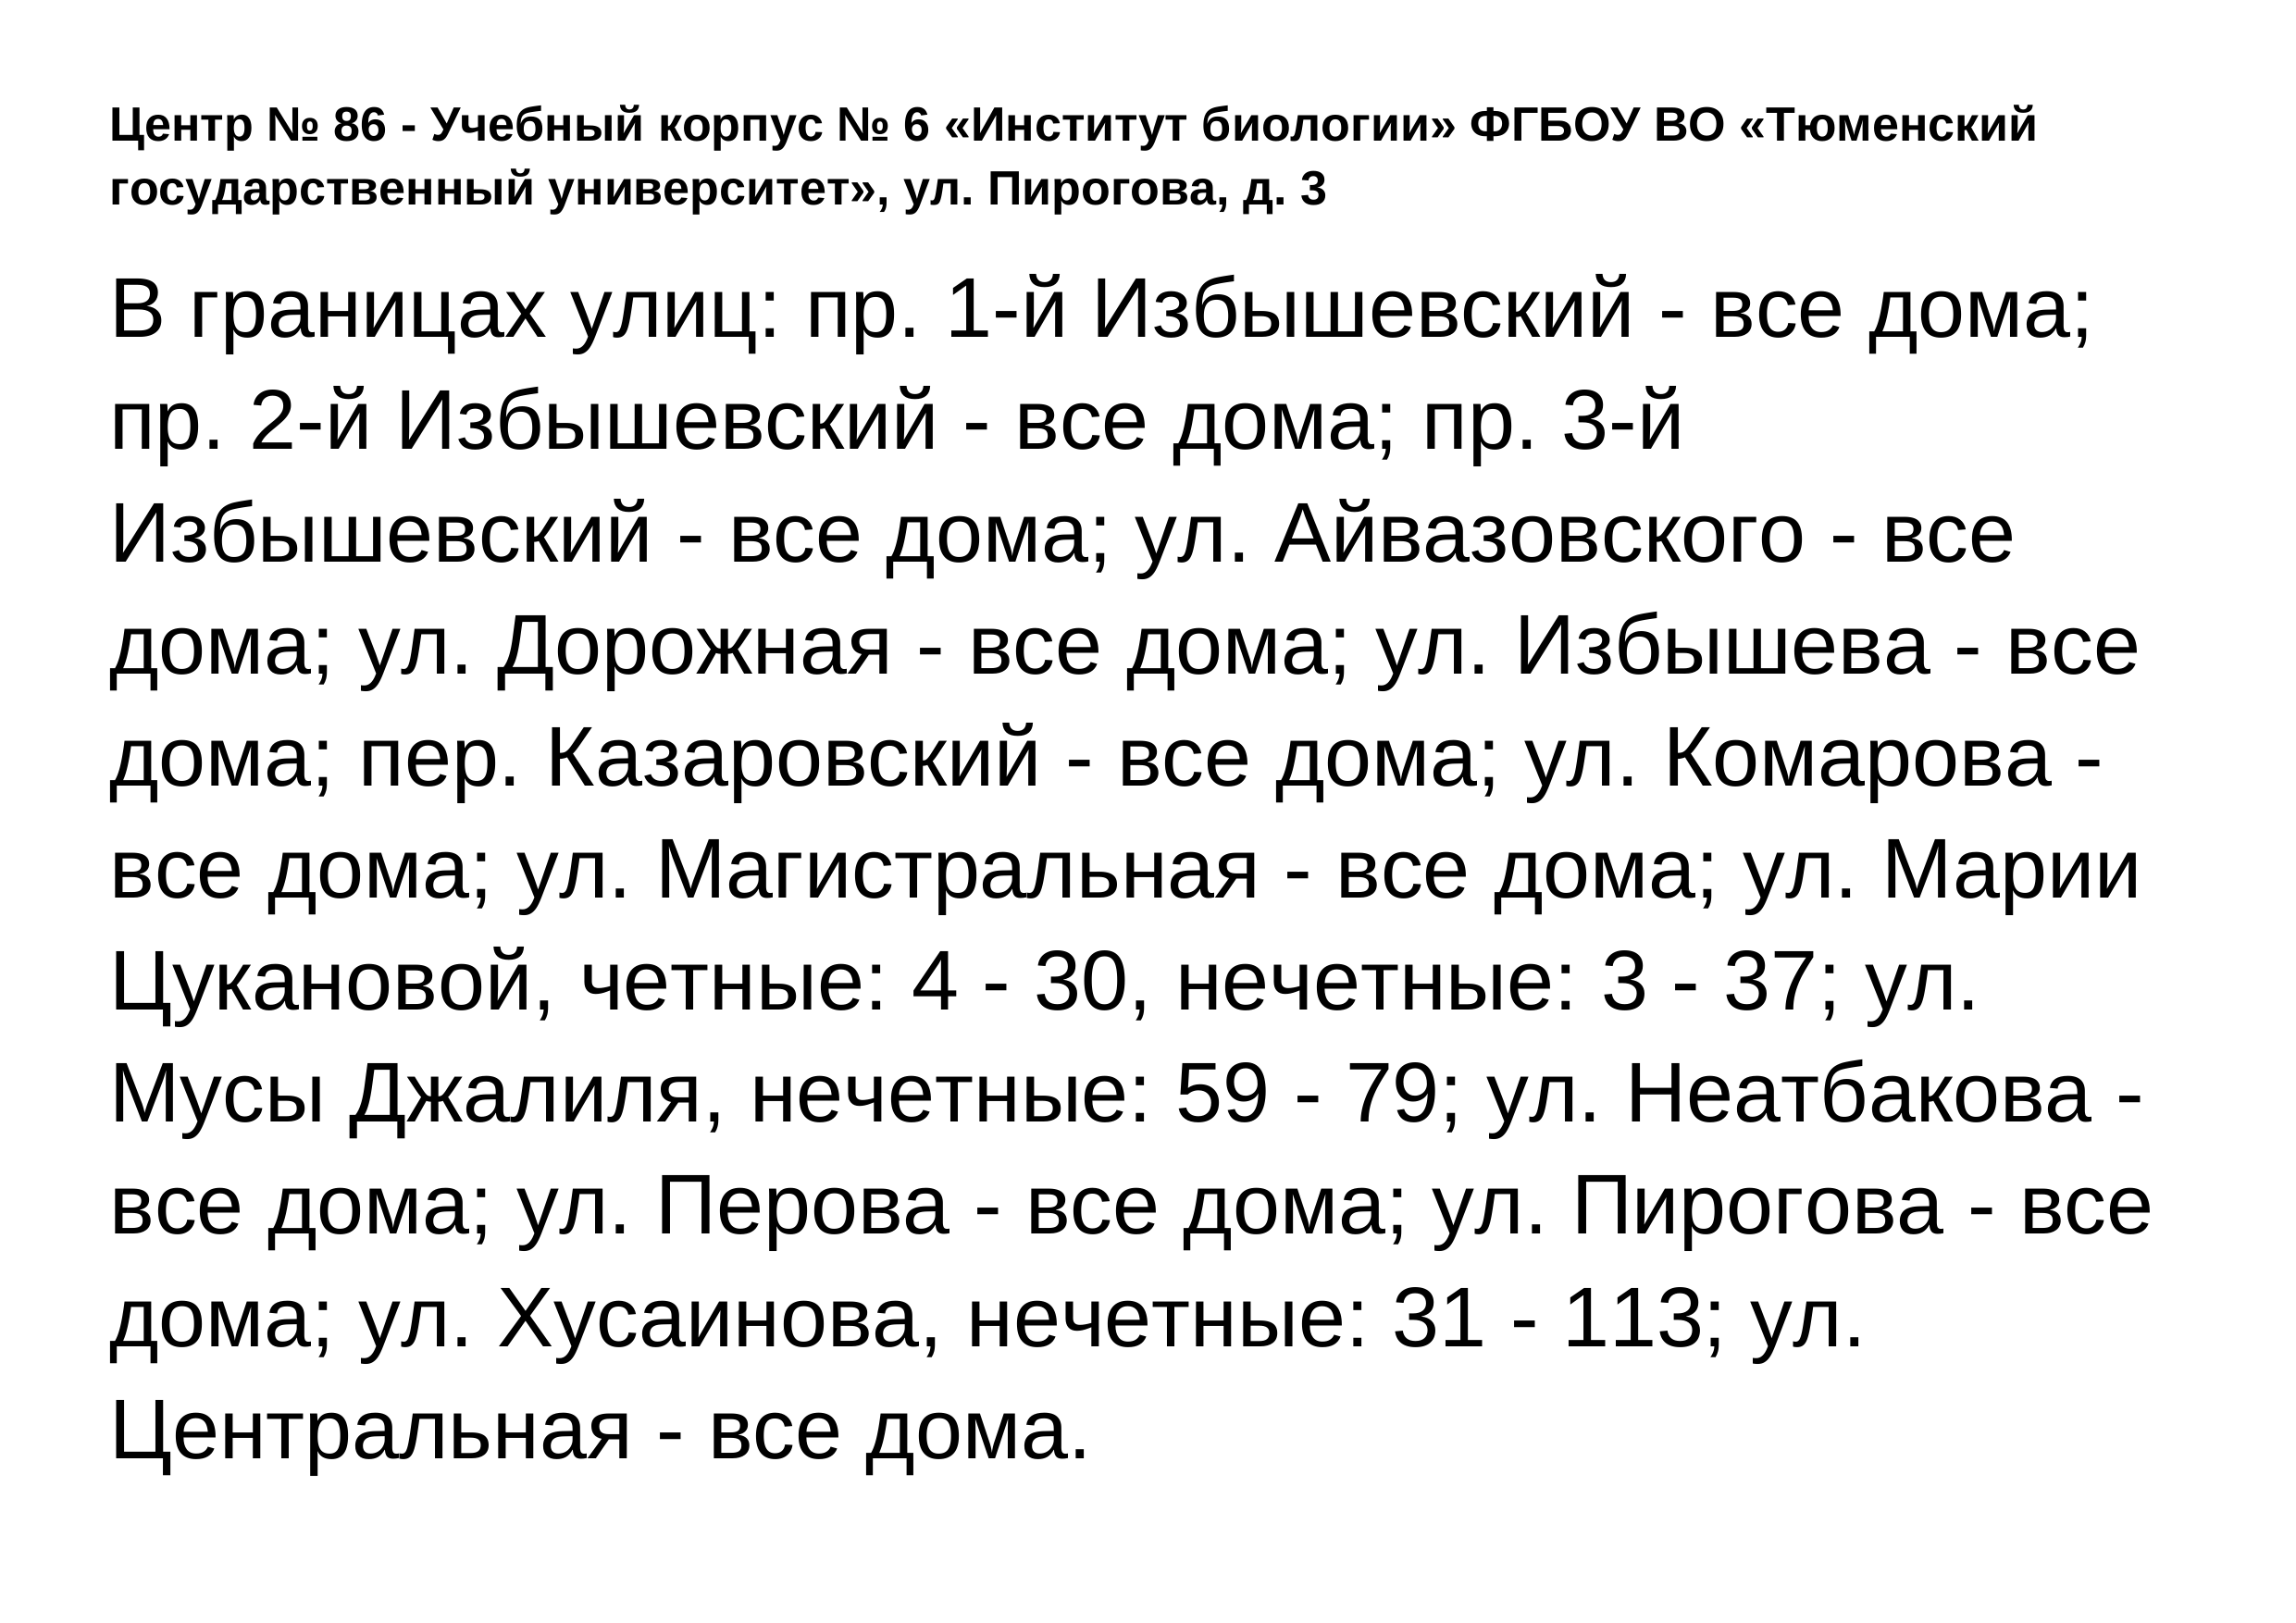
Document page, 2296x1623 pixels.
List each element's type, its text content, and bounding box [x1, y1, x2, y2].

subtitle Центр № 86 - Учебный корпус № 6 «Институт биологии» ФГБОУ ВО «Тюменский государственный университет», ул. Пирогова, д. 3 [109, 95, 2203, 215]
text В границах улиц: пр. 1-й Избышевский - все дома; пр. 2-й Избышевский - все дома; пр. 3-й Избышевский - все дома; ул. Айвазовского - все дома; ул. Дорожная - все дома; ул. Избышева - все дома; пер. Казаровский - все дома; ул. Комарова - все дома; ул. Магистральная - все дома; ул. Марии Цукановой, четные: 4 - 30, нечетные: 3 - 37; ул. Мусы Джалиля, нечетные: 59 - 79; ул. Неатбакова - все дома; ул. Перова - все дома; ул. Пирогова - все дома; ул. Хусаинова, нечетные: 31 - 113; ул. Центральная - все дома. [109, 258, 2203, 1477]
